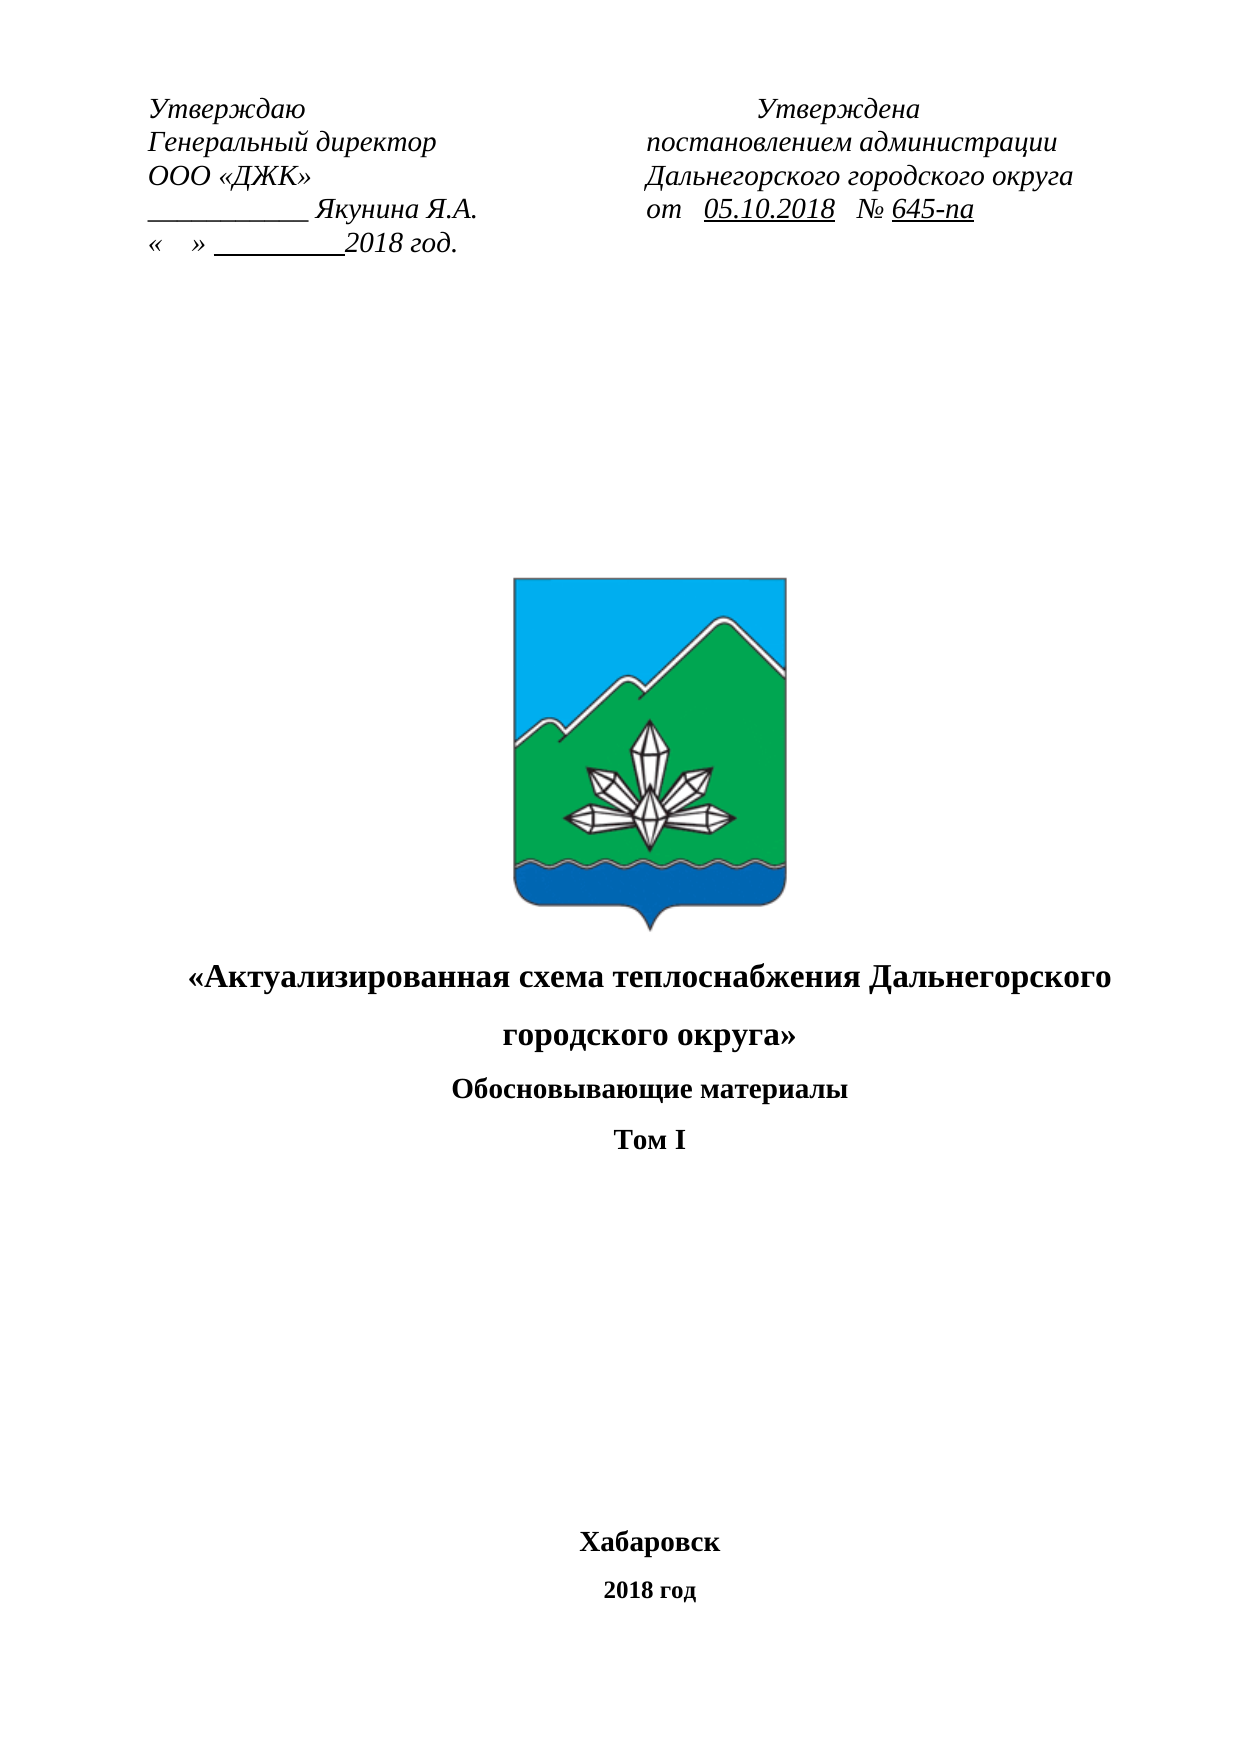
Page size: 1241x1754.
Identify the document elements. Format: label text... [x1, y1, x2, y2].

text 2018 год [148, 1575, 1152, 1603]
text «Актуализированная схема теплоснабжения Дальнегорского городского округа» [148, 957, 1152, 1052]
text Обосновывающие материалы [148, 1072, 1152, 1105]
picture [498, 561, 801, 943]
table_header Утверждена постановлением администрации Дальнегорского городского округа от 05.10.2018 № 645-па [636, 91, 1133, 258]
text Том I [148, 1122, 1152, 1156]
table_header Утверждаю Генеральный директор ООО «ДЖК» ___________ Якунина Я.А. « » 2018 год. [137, 91, 634, 258]
text Хабаровск [148, 1524, 1152, 1558]
